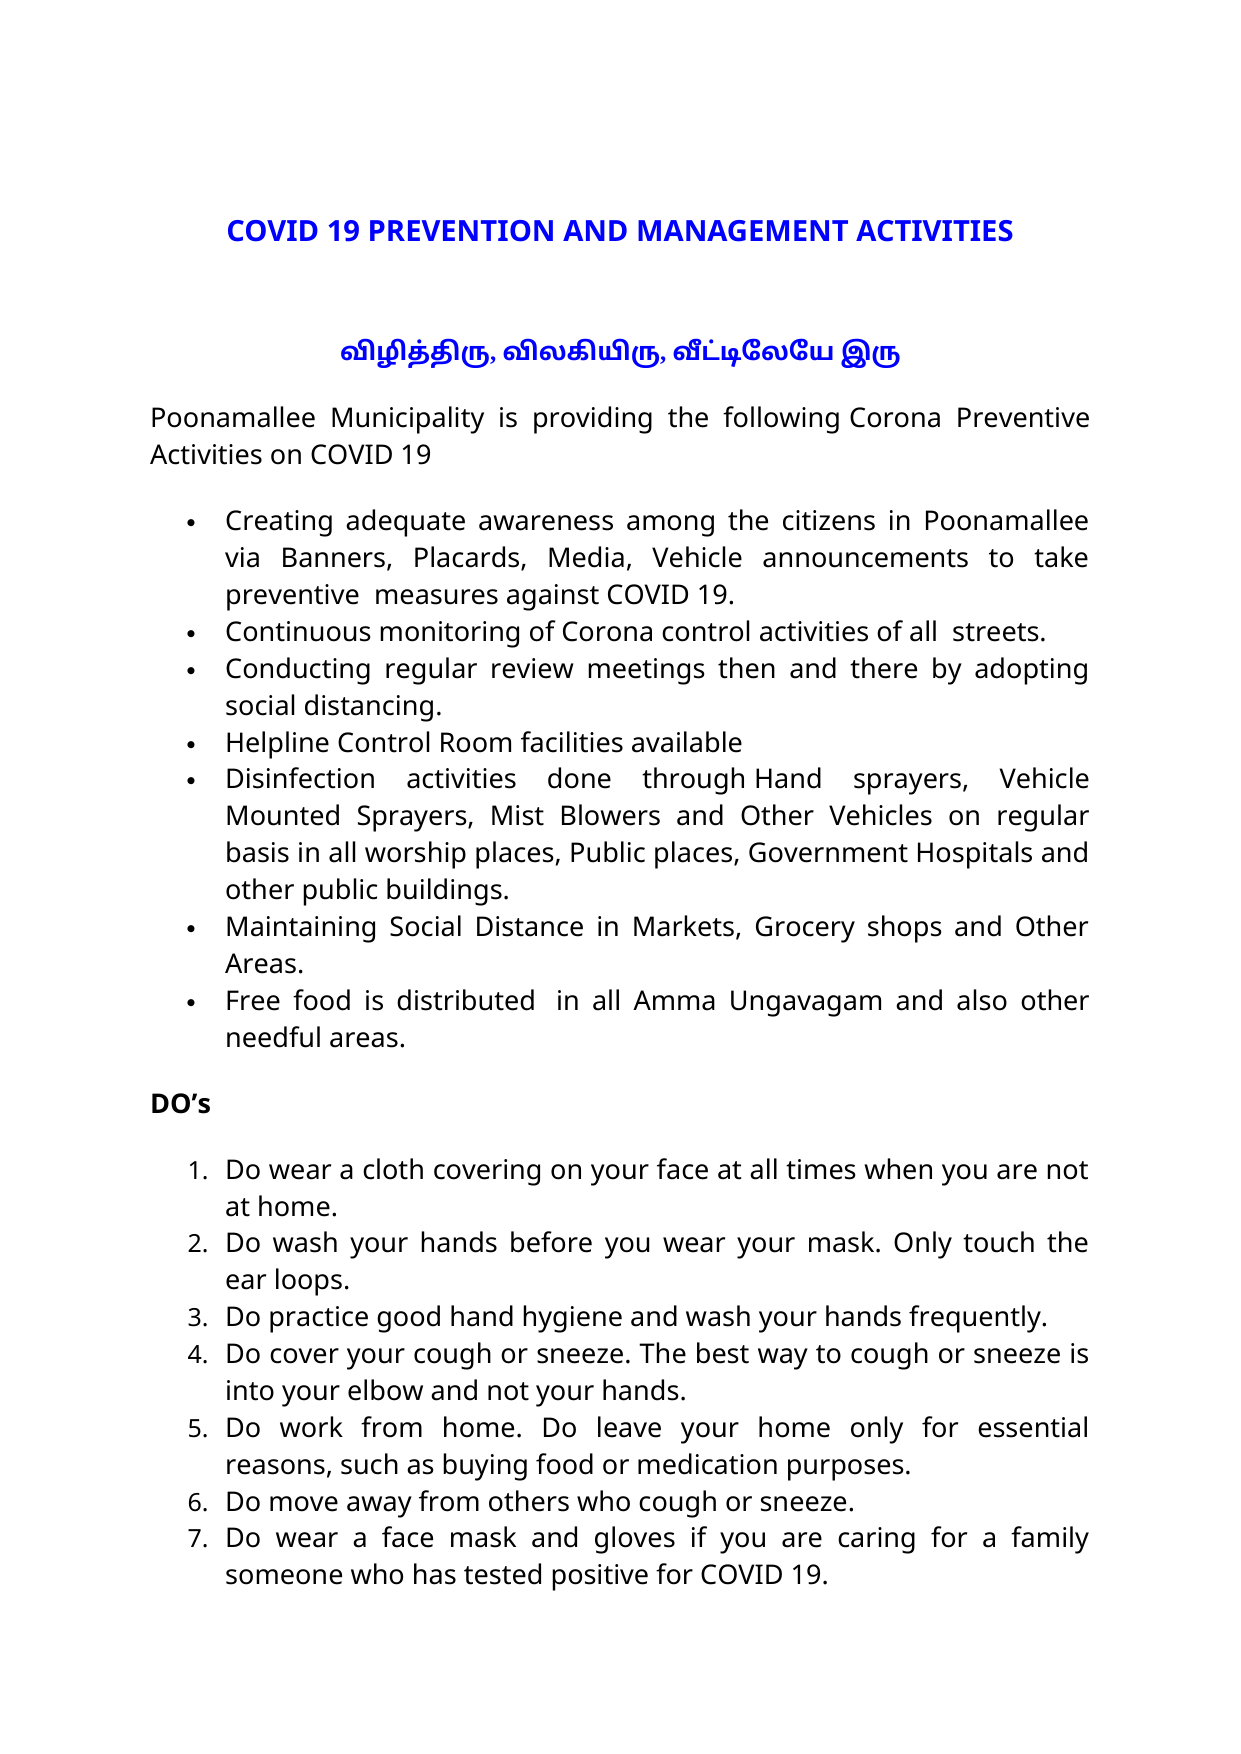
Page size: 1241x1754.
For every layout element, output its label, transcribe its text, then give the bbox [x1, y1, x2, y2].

list Helpline Control Room facilities available [187, 723, 1090, 760]
list Do practice good hand hygiene and wash your hands frequently. [187, 1298, 1090, 1334]
list Do cover your cough or sneeze. The best way to cough or sneeze is into your elbow and not your hands. [187, 1334, 1090, 1408]
text DO’s [150, 1084, 1090, 1121]
list Disinfection activities done through Hand sprayers, Vehicle Mounted Sprayers, Mist Blowers and Other Vehicles on regular basis in all worship places, Public places, Government Hospitals and other public buildings. [187, 760, 1090, 907]
list Do work from home. Do leave your home only for essential reasons, such as buying food or medication purposes. [187, 1408, 1090, 1482]
list Do wash your hands before you wear your mask. Only touch the ear loops. [187, 1224, 1090, 1298]
text Poonamallee Municipality is providing the following Corona Preventive Activities on COVID 19 [150, 399, 1090, 473]
text விழித்திரு, விலகியிரு, வீட்டிலேயே இரு [150, 337, 1090, 370]
list Creating adequate awareness among the citizens in Poonamallee via Banners, Placards, Media, Vehicle announcements to take preventive measures against COVID 19. [187, 502, 1090, 612]
list Continuous monitoring of Corona control activities of all streets. [187, 612, 1090, 649]
list Do wear a face mask and gloves if you are caring for a family someone who has tested positive for COVID 19. [187, 1519, 1090, 1593]
list Conducting regular review meetings then and there by adopting social distancing. [187, 649, 1090, 723]
list Free food is distributed in all Amma Ungavagam and also other needful areas. [187, 981, 1090, 1055]
list Do wear a cloth covering on your face at all times when you are not at home. [187, 1150, 1090, 1224]
list Do move away from others who cough or sneeze. [187, 1482, 1090, 1519]
subtitle COVID 19 PREVENTION AND MANAGEMENT ACTIVITIES [150, 210, 1090, 250]
list Maintaining Social Distance in Markets, Grocery shops and Other Areas. [187, 907, 1090, 981]
